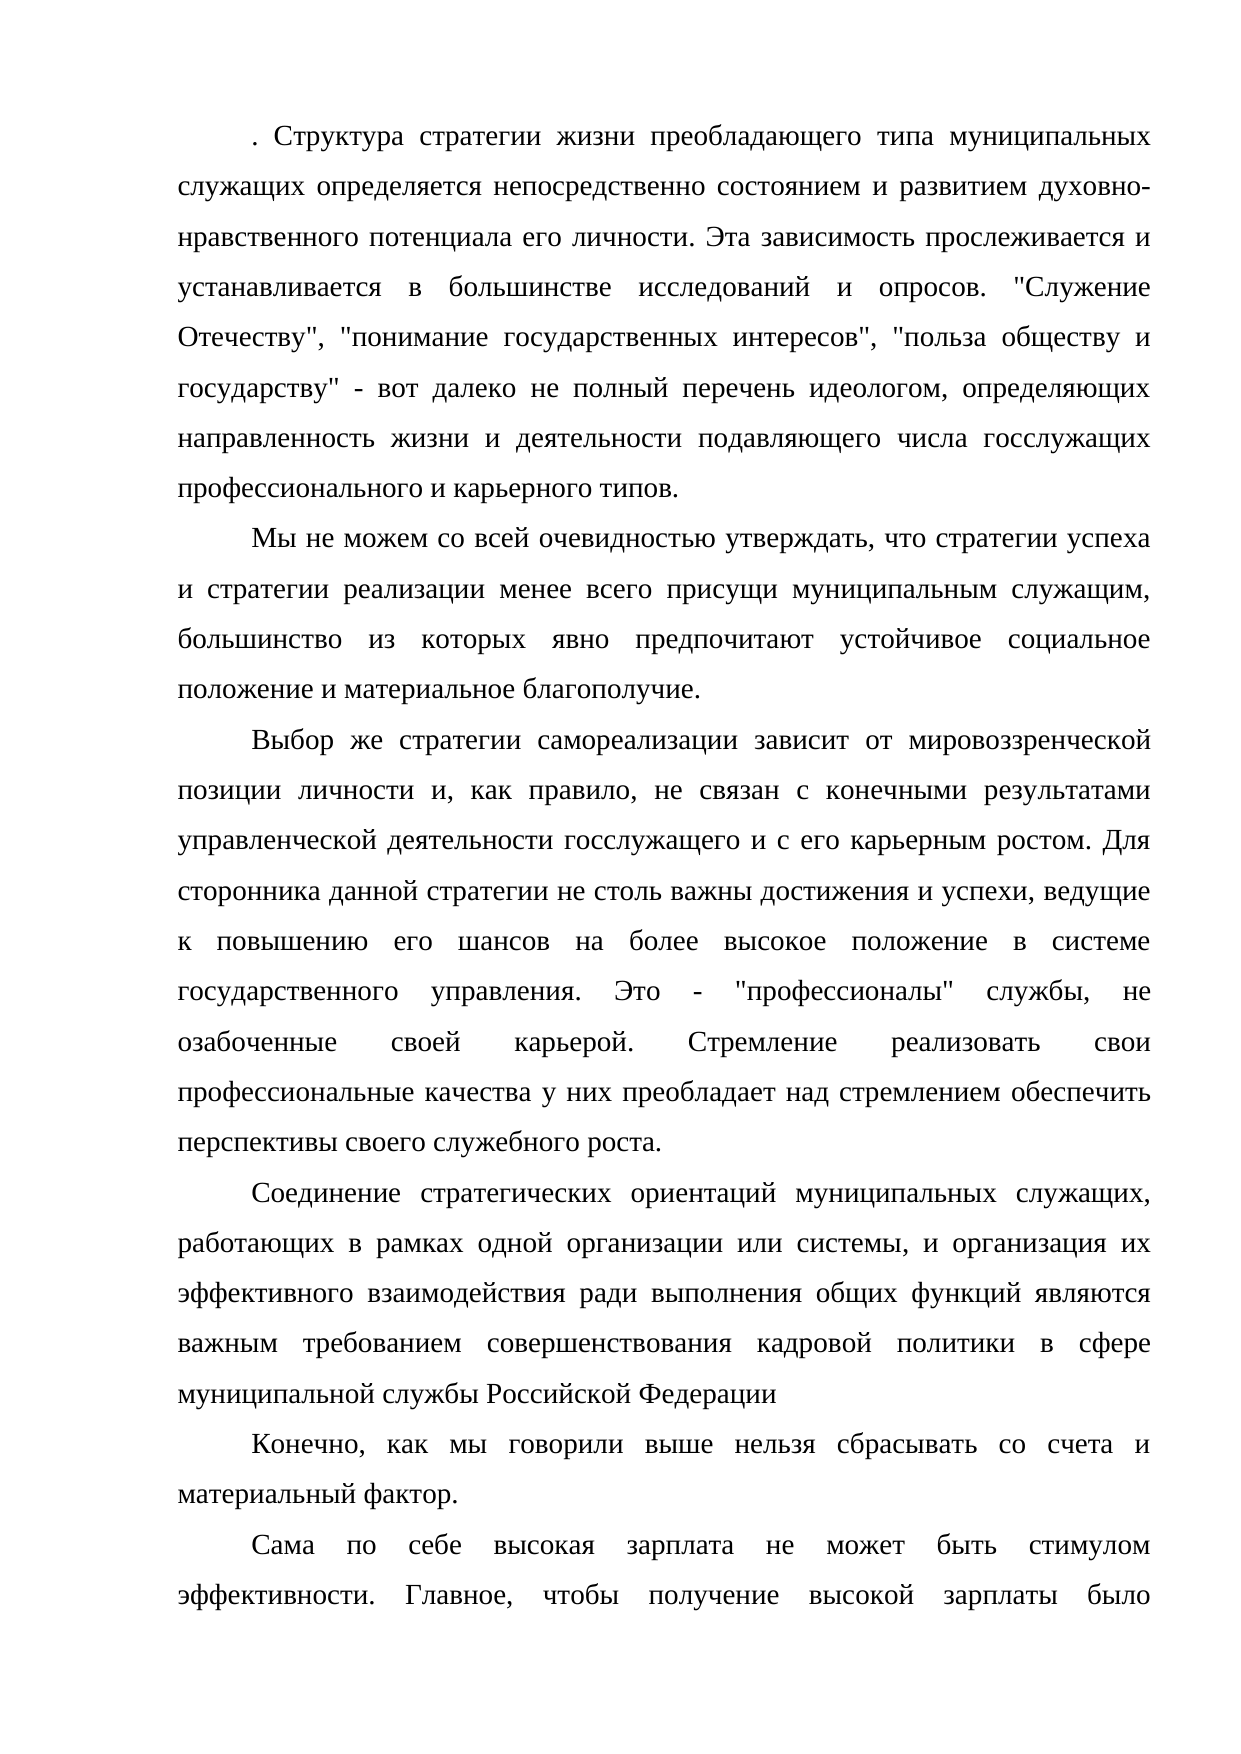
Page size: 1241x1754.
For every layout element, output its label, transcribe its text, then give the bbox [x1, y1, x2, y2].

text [177, 1527, 1152, 1611]
text . Структура стратегии жизни преобладающего типа муниципальных служащих определяется непосредственно состоянием и развитием духовно-нравственного потенциала его личности. Эта зависимость прослеживается и устанавливается в большинстве исследований и опросов. "Служение Отечеству", "понимание государственных интересов", "польза обществу и государству" - вот далеко не полный перечень идеологом, определяющих направленность жизни и деятельности подавляющего числа госслужащих профессионального и карьерного типов. [177, 118, 1152, 504]
text Соединение стратегических ориентаций муниципальных служащих, работающих в рамках одной организации или системы, и организация их эффективного взаимодействия ради выполнения общих функций являются важным требованием совершенствования кадровой политики в сфере муниципальной службы Российской Федерации [177, 1175, 1152, 1409]
text Мы не можем со всей очевидностью утверждать, что стратегии успеха и стратегии реализации менее всего присущи муниципальным служащим, большинство из которых явно предпочитают устойчивое социальное положение и материальное благополучие. [177, 521, 1152, 705]
text Конечно, как мы говорили выше нельзя сбрасывать со счета и материальный фактор. [177, 1426, 1152, 1510]
text Выбор же стратегии самореализации зависит от мировоззренческой позиции личности и, как правило, не связан с конечными результатами управленческой деятельности госслужащего и с его карьерным ростом. Для сторонника данной стратегии не столь важны достижения и успехи, ведущие к повышению его шансов на более высокое положение в системе государственного управления. Это - "профессионалы" службы, не озабоченные своей карьерой. Стремление реализовать свои профессиональные качества у них преобладает над стремлением обеспечить перспективы своего служебного роста. [177, 722, 1152, 1158]
